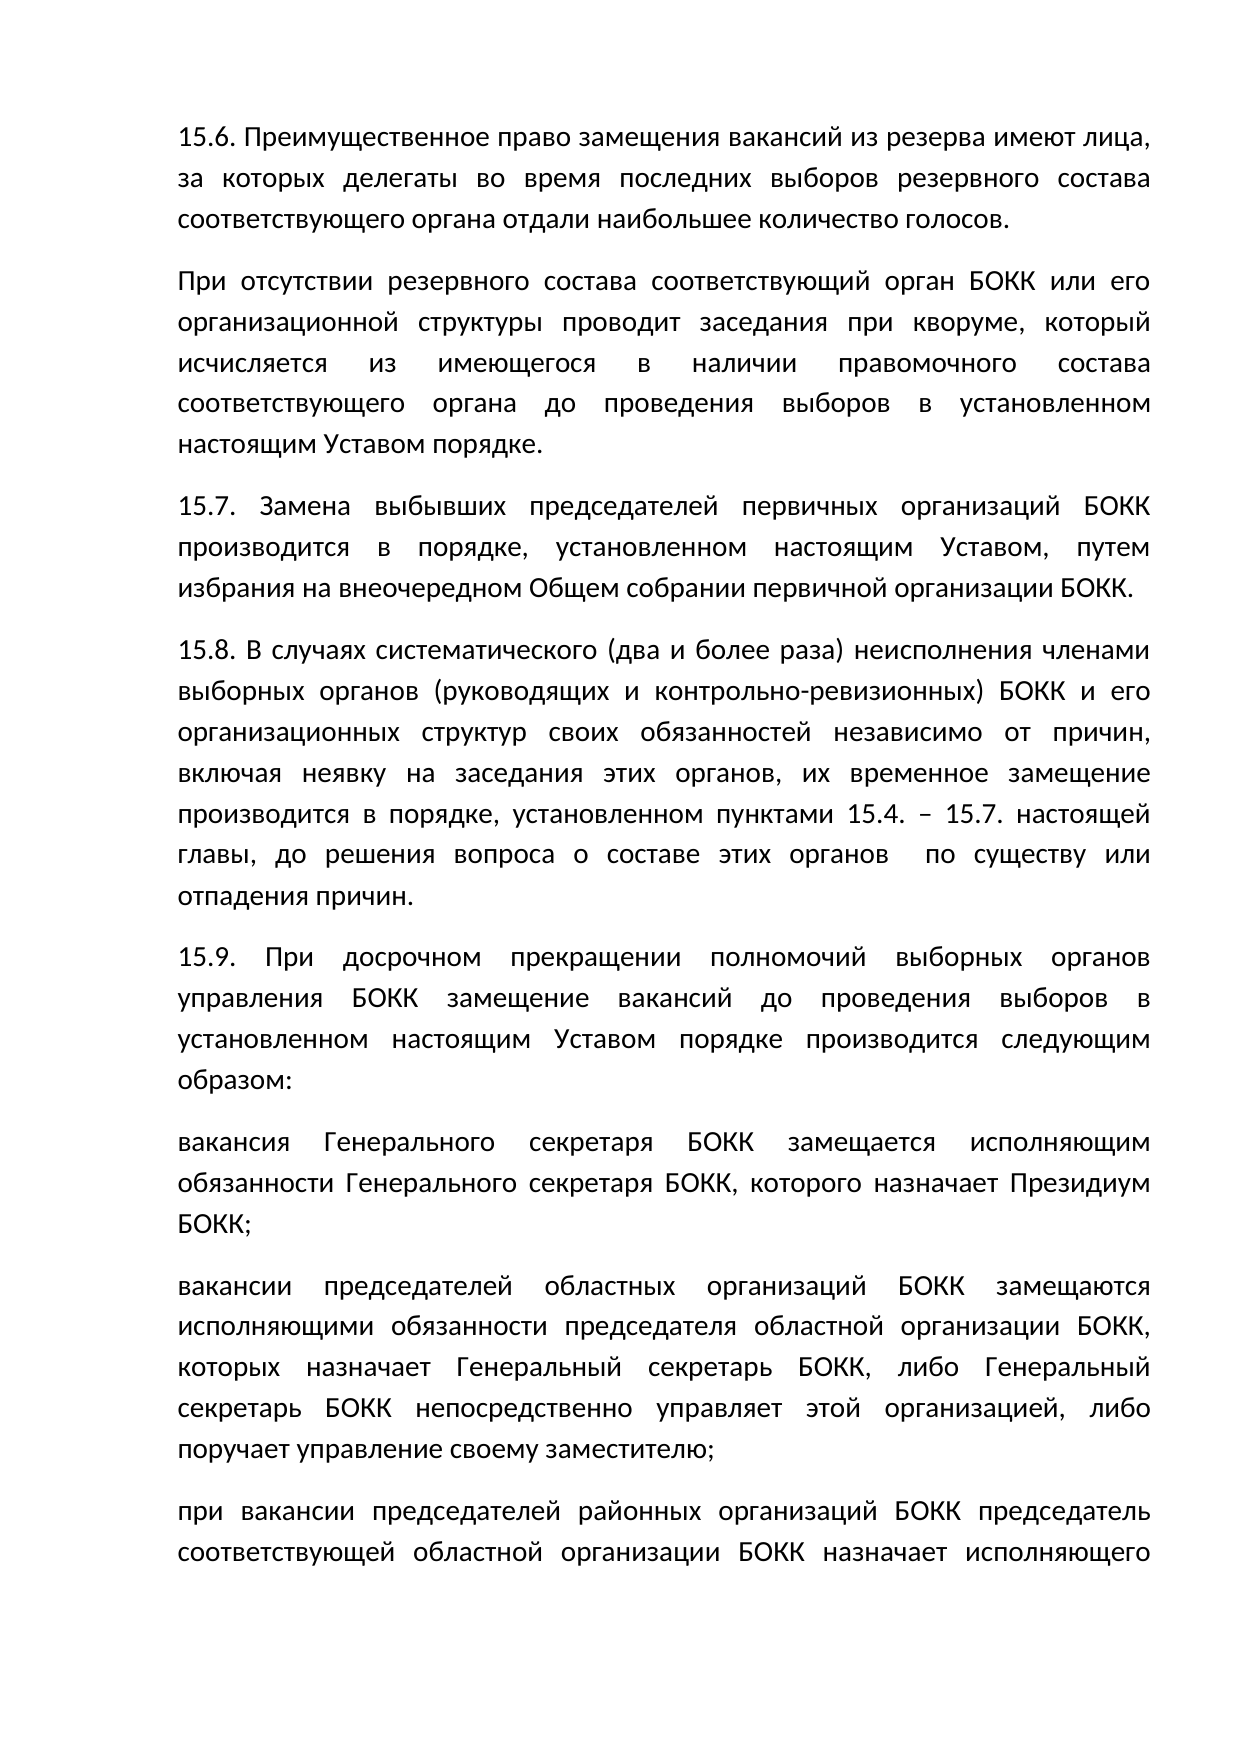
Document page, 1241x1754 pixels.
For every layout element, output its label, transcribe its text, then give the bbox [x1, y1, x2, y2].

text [177, 1492, 1152, 1569]
text вакансия Генерального секретаря БОКК замещается исполняющим обязанности Генерального секретаря БОКК, которого назначает Президиум БОКК; [177, 1123, 1152, 1240]
text вакансии председателей областных организаций БОКК замещаются исполняющими обязанности председателя областной организации БОКК, которых назначает Генеральный секретарь БОКК, либо Генеральный секретарь БОКК непосредственно управляет этой организацией, либо поручает управление своему заместителю; [177, 1267, 1152, 1466]
text 15.6. Преимущественное право замещения вакансий из резерва имеют лица, за которых делегаты во время последних выборов резервного состава соответствующего органа отдали наибольшее количество голосов. [177, 118, 1152, 236]
text 15.9. При досрочном прекращении полномочий выборных органов управления БОКК замещение вакансий до проведения выборов в установленном настоящим Уставом порядке производится следующим образом: [177, 938, 1152, 1097]
text 15.8. В случаях систематического (два и более раза) неисполнения членами выборных органов (руководящих и контрольно-ревизионных) БОКК и его организационных структур своих обязанностей независимо от причин, включая неявку на заседания этих органов, их временное замещение производится в порядке, установленном пунктами 15.4. – 15.7. настоящей главы, до решения вопроса о составе этих органов по существу или отпадения причин. [177, 631, 1152, 912]
text 15.7. Замена выбывших председателей первичных организаций БОКК производится в порядке, установленном настоящим Уставом, путем избрания на внеочередном Общем собрании первичной организации БОКК. [177, 487, 1152, 605]
text При отсутствии резервного состава соответствующий орган БОКК или его организационной структуры проводит заседания при кворуме, который исчисляется из имеющегося в наличии правомочного состава соответствующего органа до проведения выборов в установленном настоящим Уставом порядке. [177, 262, 1152, 461]
